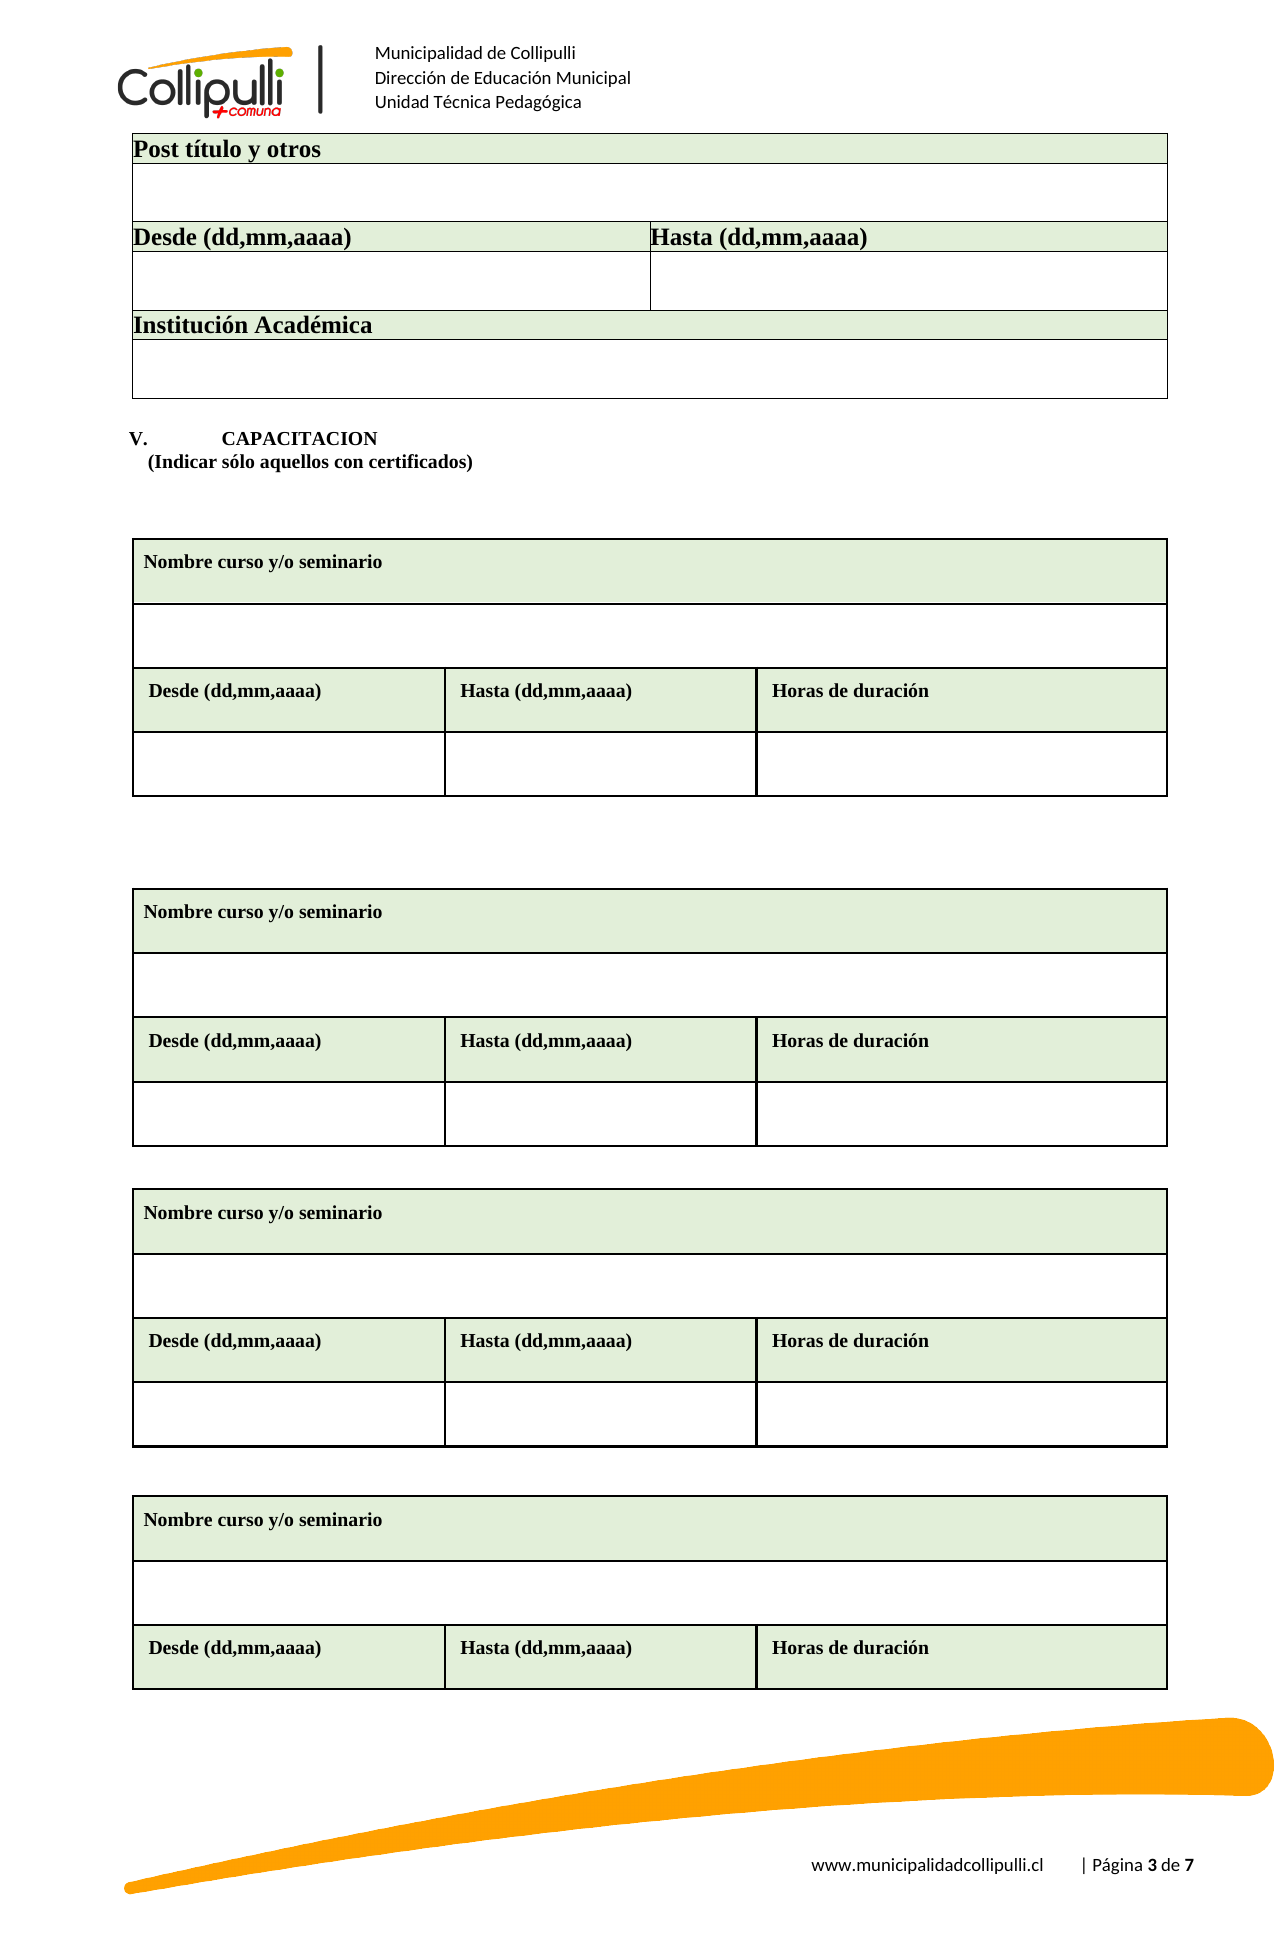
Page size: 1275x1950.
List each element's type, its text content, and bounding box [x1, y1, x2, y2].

table_cell Hasta (dd,mm,aaaa) [446, 1626, 755, 1688]
table_cell [758, 1383, 1166, 1445]
table_cell [651, 252, 1167, 309]
table_cell [133, 340, 1167, 398]
table_cell Horas de duración [758, 1018, 1166, 1081]
table_cell [134, 733, 444, 795]
table_cell [134, 1383, 444, 1445]
table_cell [134, 1562, 1166, 1624]
picture [103, 1714, 1275, 1899]
table_cell Desde (dd,mm,aaaa) [133, 222, 650, 251]
list CAPACITACION [148, 427, 1157, 450]
table_cell Desde (dd,mm,aaaa) [134, 669, 444, 731]
table_cell Hasta (dd,mm,aaaa) [446, 669, 755, 731]
picture [116, 39, 325, 123]
table_header Post título y otros [133, 134, 1167, 163]
table_cell Horas de duración [758, 1626, 1166, 1688]
table_cell [446, 1383, 755, 1445]
table_cell Desde (dd,mm,aaaa) [134, 1319, 444, 1381]
table_cell [133, 164, 1167, 221]
table_cell Institución Académica [133, 311, 1167, 339]
table_cell [134, 605, 1166, 667]
table_cell [446, 1083, 755, 1145]
table_cell [134, 954, 1166, 1016]
table_cell [133, 252, 650, 309]
table_cell Hasta (dd,mm,aaaa) [651, 222, 1167, 251]
table_cell Desde (dd,mm,aaaa) [134, 1018, 444, 1081]
table_header Nombre curso y/o seminario [134, 1497, 1166, 1560]
table_cell Horas de duración [758, 669, 1166, 731]
table_cell [446, 733, 755, 795]
table_header Nombre curso y/o seminario [134, 1190, 1166, 1253]
table_cell Hasta (dd,mm,aaaa) [446, 1018, 755, 1081]
list (Indicar sólo aquellos con certificados) [148, 450, 1157, 473]
table_header Nombre curso y/o seminario [134, 890, 1166, 952]
table_cell [758, 733, 1166, 795]
table_cell [758, 1083, 1166, 1145]
table_cell [134, 1083, 444, 1145]
table_cell Desde (dd,mm,aaaa) [134, 1626, 444, 1688]
table_cell Hasta (dd,mm,aaaa) [446, 1319, 755, 1381]
table_cell [134, 1255, 1166, 1317]
table_cell Horas de duración [758, 1319, 1166, 1381]
table_header Nombre curso y/o seminario [134, 540, 1166, 602]
